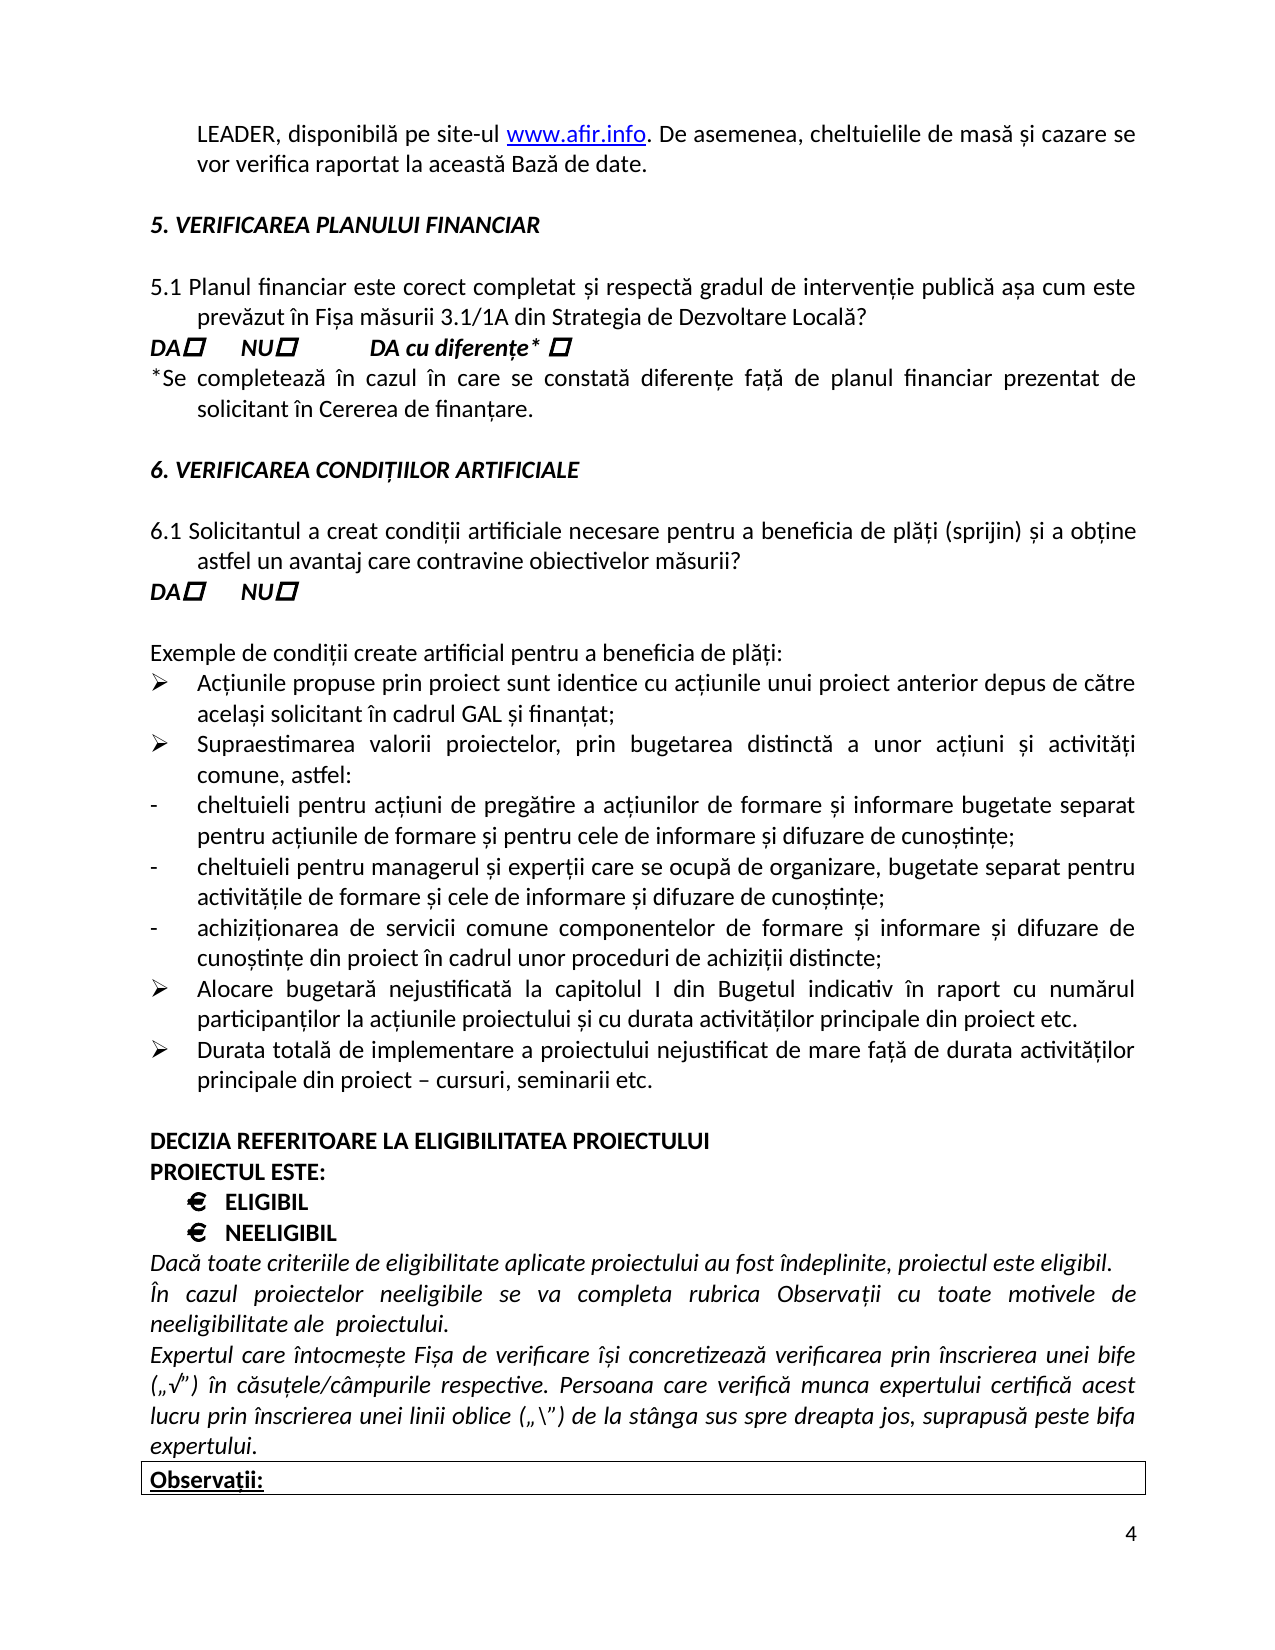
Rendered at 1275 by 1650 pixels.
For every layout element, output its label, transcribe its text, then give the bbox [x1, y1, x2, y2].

text - cheltuieli pentru managerul și experții care se ocupă de organizare, bugetate separat pentru activitățile de formare și cele de informare și difuzare de cunoștințe; [150, 851, 1137, 912]
text Expertul care întocmește Fișa de verificare îşi concretizează verificarea prin înscrierea unei bife („√”) în căsuțele/câmpurile respective. Persoana care verifică munca expertului certifică acest lucru prin înscrierea unei linii oblice („\”) de la stânga sus spre dreapta jos, suprapusă peste bifa expertului. [150, 1339, 1137, 1461]
text *Se completează în cazul în care se constată diferenţe faţă de planul financiar prezentat de solicitant în Cererea de finanţare. [150, 362, 1137, 423]
text Dacă toate criteriile de eligibilitate aplicate proiectului au fost îndeplinite, proiectul este eligibil. [150, 1247, 1137, 1278]
text În cazul proiectelor neeligibile se va completa rubrica Observaţii cu toate motivele de neeligibilitate ale proiectului. [150, 1278, 1137, 1339]
list Durata totală de implementare a proiectului nejustificat de mare față de durata activităților principale din proiect – cursuri, seminarii etc. [150, 1034, 1137, 1095]
list Supraestimarea valorii proiectelor, prin bugetarea distinctă a unor acțiuni și activități comune, astfel: [150, 728, 1137, 789]
list NEELIGIBIL [187, 1217, 1137, 1247]
list ELIGIBIL [187, 1186, 1137, 1217]
text Observaţii: [142, 1462, 1145, 1494]
list Acțiunile propuse prin proiect sunt identice cu acțiunile unui proiect anterior depus de către același solicitant în cadrul GAL și finanțat; [150, 667, 1137, 728]
text 5. VERIFICAREA PLANULUI FINANCIAR [150, 210, 1137, 240]
text PROIECTUL ESTE: [150, 1156, 1137, 1186]
text - achiziționarea de servicii comune componentelor de formare și informare și difuzare de cunoștințe din proiect în cadrul unor proceduri de achiziții distincte; [150, 912, 1137, 973]
text Exemple de condiții create artificial pentru a beneficia de plăți: [150, 637, 1137, 667]
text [150, 118, 1137, 179]
text DA NU [150, 576, 1137, 606]
list Alocare bugetară nejustificată la capitolul I din Bugetul indicativ în raport cu numărul participanților la acțiunile proiectului și cu durata activităților principale din proiect etc. [150, 973, 1137, 1034]
text 5.1 Planul financiar este corect completat şi respectă gradul de intervenţie publică așa cum este prevăzut în Fișa măsurii 3.1/1A din Strategia de Dezvoltare Locală? [150, 271, 1137, 332]
text DA NU DA cu diferențe* [150, 332, 1137, 362]
text - cheltuieli pentru acțiuni de pregătire a acțiunilor de formare și informare bugetate separat pentru acțiunile de formare și pentru cele de informare și difuzare de cunoștințe; [150, 789, 1137, 851]
text DECIZIA REFERITOARE LA ELIGIBILITATEA PROIECTULUI [150, 1125, 1137, 1156]
text 6. VERIFICAREA CONDIȚIILOR ARTIFICIALE [150, 454, 1137, 484]
text 6.1 Solicitantul a creat condiţii artificiale necesare pentru a beneficia de plăţi (sprijin) şi a obţine astfel un avantaj care contravine obiectivelor măsurii? [150, 515, 1137, 576]
